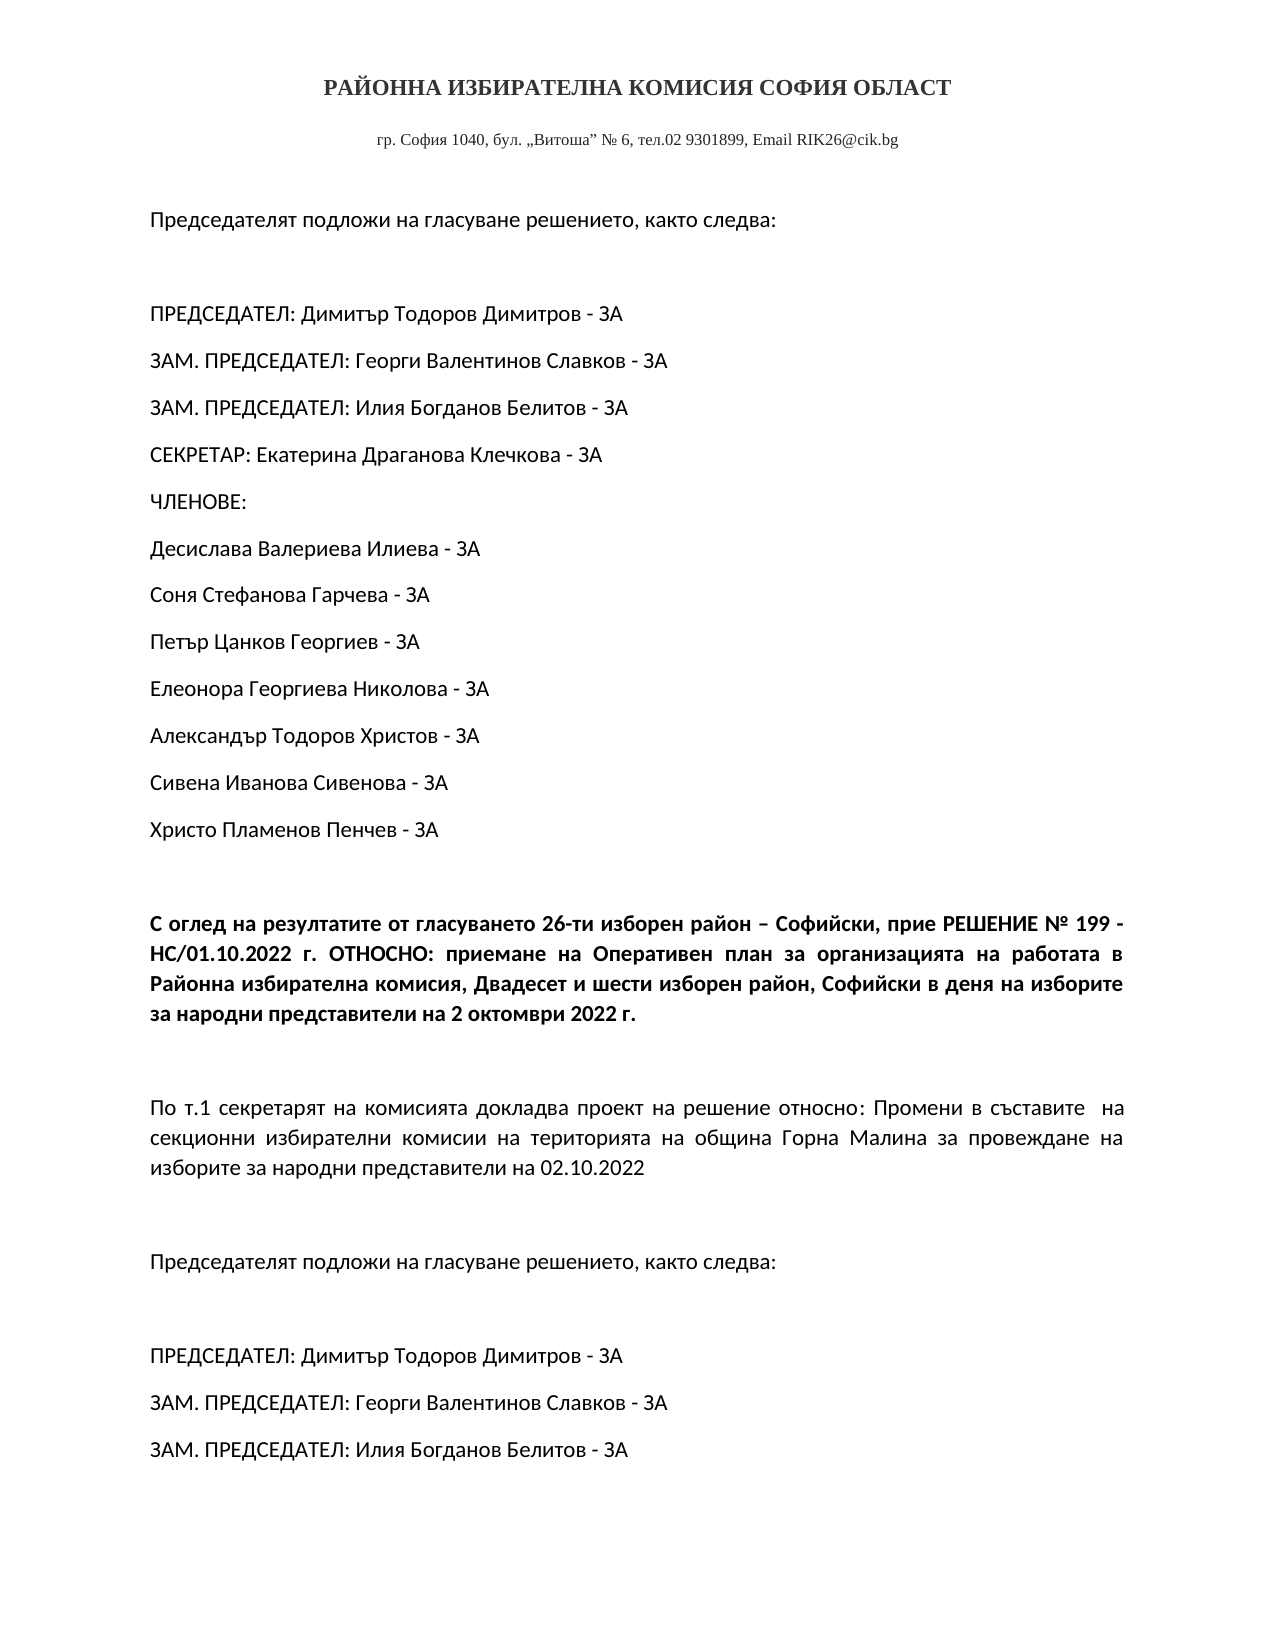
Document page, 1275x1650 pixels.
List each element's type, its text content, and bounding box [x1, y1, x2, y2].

text Сивена Иванова Сивенова - ЗА [150, 768, 1125, 796]
text Елеонора Георгиева Николова - ЗА [150, 674, 1125, 702]
text С оглед на резултатите от гласуването 26-ти изборен район – Софийски, прие РЕШЕНИЕ № 199 - НС/01.10.2022 г. ОТНОСНО: приемане на Оперативен план за организацията на работата в Районна избирателна комисия, Двадесет и шести изборен район, Софийски в деня на изборите за народни представители на 2 октомври 2022 г. [150, 909, 1125, 1027]
text ЗАМ. ПРЕДСЕДАТЕЛ: Георги Валентинов Славков - ЗА [150, 346, 1125, 374]
text Председателят подложи на гласуване решението, както следва: [150, 1247, 1125, 1275]
text Александър Тодоров Христов - ЗА [150, 721, 1125, 749]
text ЗАМ. ПРЕДСЕДАТЕЛ: Георги Валентинов Славков - ЗА [150, 1388, 1125, 1416]
text ЗАМ. ПРЕДСЕДАТЕЛ: Илия Богданов Белитов - ЗА [150, 1435, 1125, 1463]
text Председателят подложи на гласуване решението, както следва: [150, 206, 1125, 234]
text Петър Цанков Георгиев - ЗА [150, 627, 1125, 656]
text Христо Пламенов Пенчев - ЗА [150, 815, 1125, 843]
text Соня Стефанова Гарчева - ЗА [150, 581, 1125, 609]
text Десислава Валериева Илиева - ЗА [150, 534, 1125, 562]
text По т.1 секретарят на комисията докладва проект на решение относно: Промени в съставите на секционни избирателни комисии на територията на община Горна Малина за провеждане на изборите за народни представители на 02.10.2022 [150, 1093, 1125, 1182]
text ПРЕДСЕДАТЕЛ: Димитър Тодоров Димитров - ЗА [150, 299, 1125, 327]
text СЕКРЕТАР: Екатерина Драганова Клечкова - ЗА [150, 440, 1125, 468]
text ЧЛЕНОВЕ: [150, 487, 1125, 515]
text ПРЕДСЕДАТЕЛ: Димитър Тодоров Димитров - ЗА [150, 1341, 1125, 1369]
text ЗАМ. ПРЕДСЕДАТЕЛ: Илия Богданов Белитов - ЗА [150, 393, 1125, 421]
